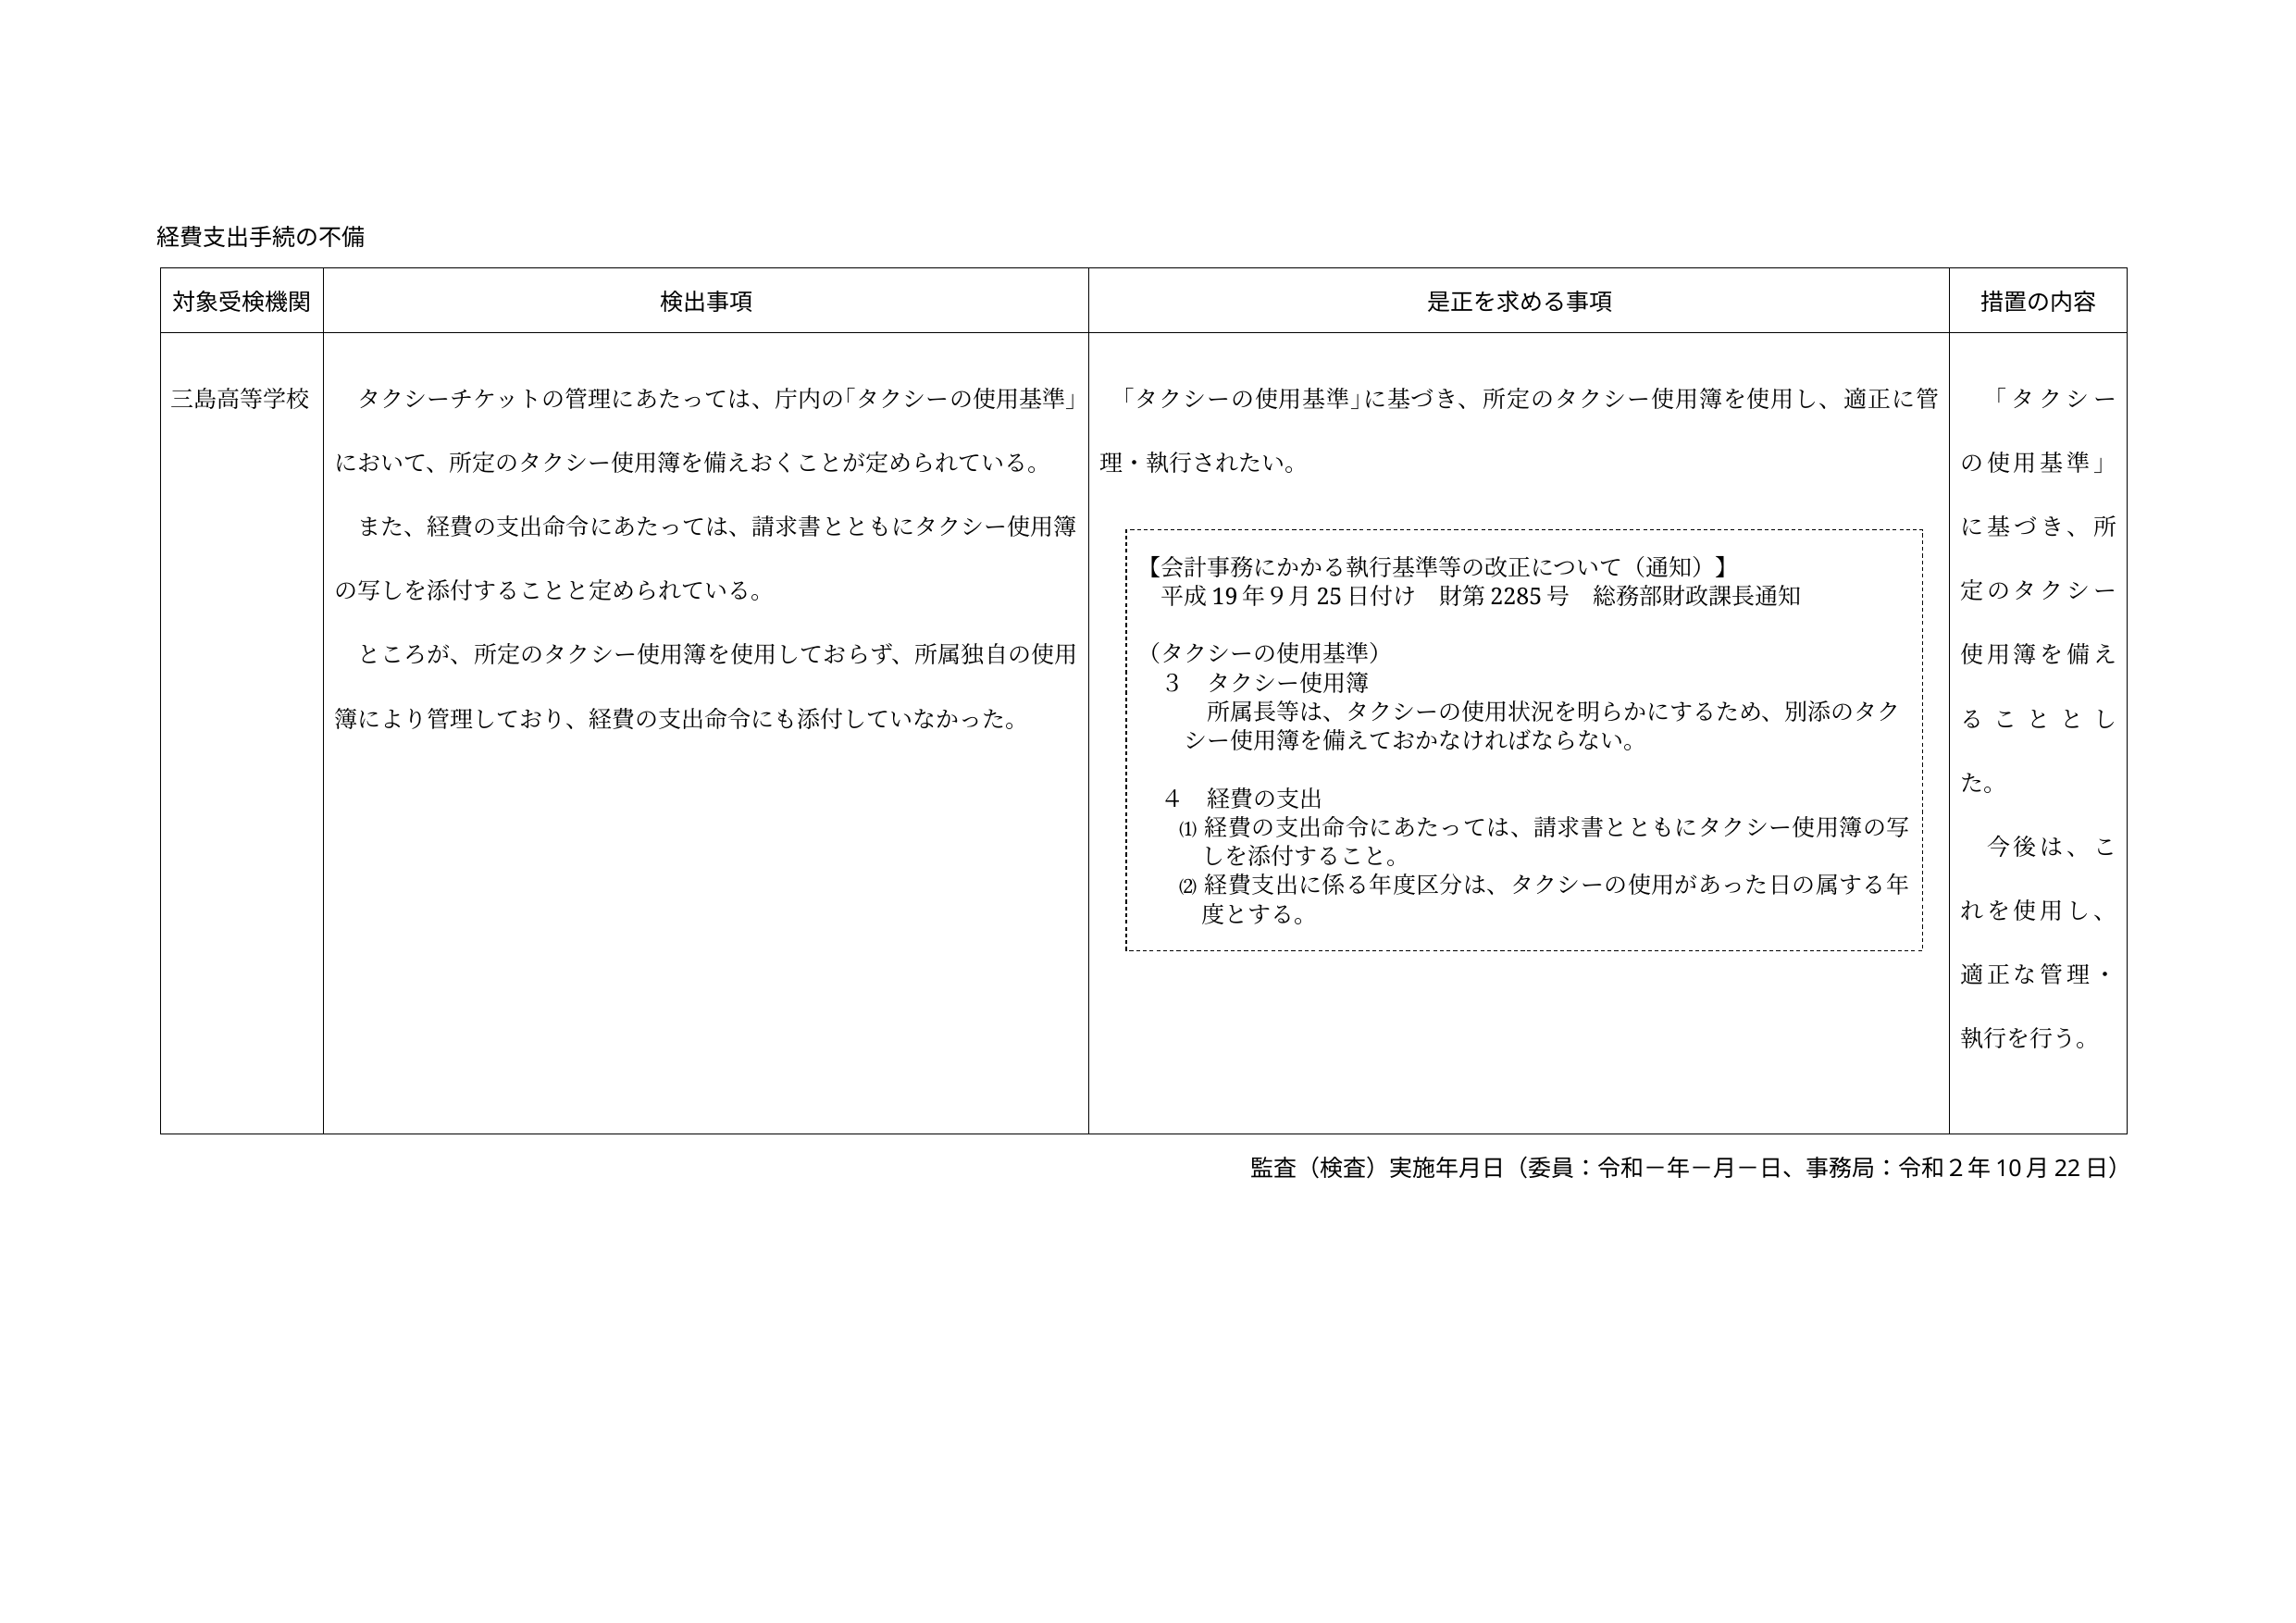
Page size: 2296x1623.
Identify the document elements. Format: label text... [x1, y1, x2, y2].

table_cell 三島高等学校 [161, 333, 323, 1134]
table_cell タクシーチケットの管理にあたっては、庁内の｢タクシーの使用基準｣において、所定のタクシー使用簿を備えおくことが定められている。 また、経費の支出命令にあたっては、請求書とともにタクシー使用簿の写しを添付することと定められている。 ところが、所定のタクシー使用簿を使用しておらず、所属独自の使用簿により管理しており、経費の支出命令にも添付していなかった。 [324, 333, 1088, 1134]
table_header 措置の内容 [1950, 268, 2127, 332]
table_cell ｢タクシーの使用基準｣に基づき、所定のタクシー使用簿を使用し、適正に管理・執行されたい。 [1089, 333, 1949, 1134]
text 経費支出手続の不備 [156, 204, 2131, 267]
table_cell 「タクシーの使用基準」に基づき、所定のタクシー使用簿を備えることとした。 今後は、これを使用し、適正な管理・執行を行う。 [1950, 333, 2127, 1134]
text 監査（検査）実施年月日（委員：令和－年－月－日、事務局：令和２年10月22日） [156, 1134, 2131, 1198]
table_header 対象受検機関 [161, 268, 323, 332]
table_header 検出事項 [324, 268, 1088, 332]
table_header 是正を求める事項 [1089, 268, 1949, 332]
